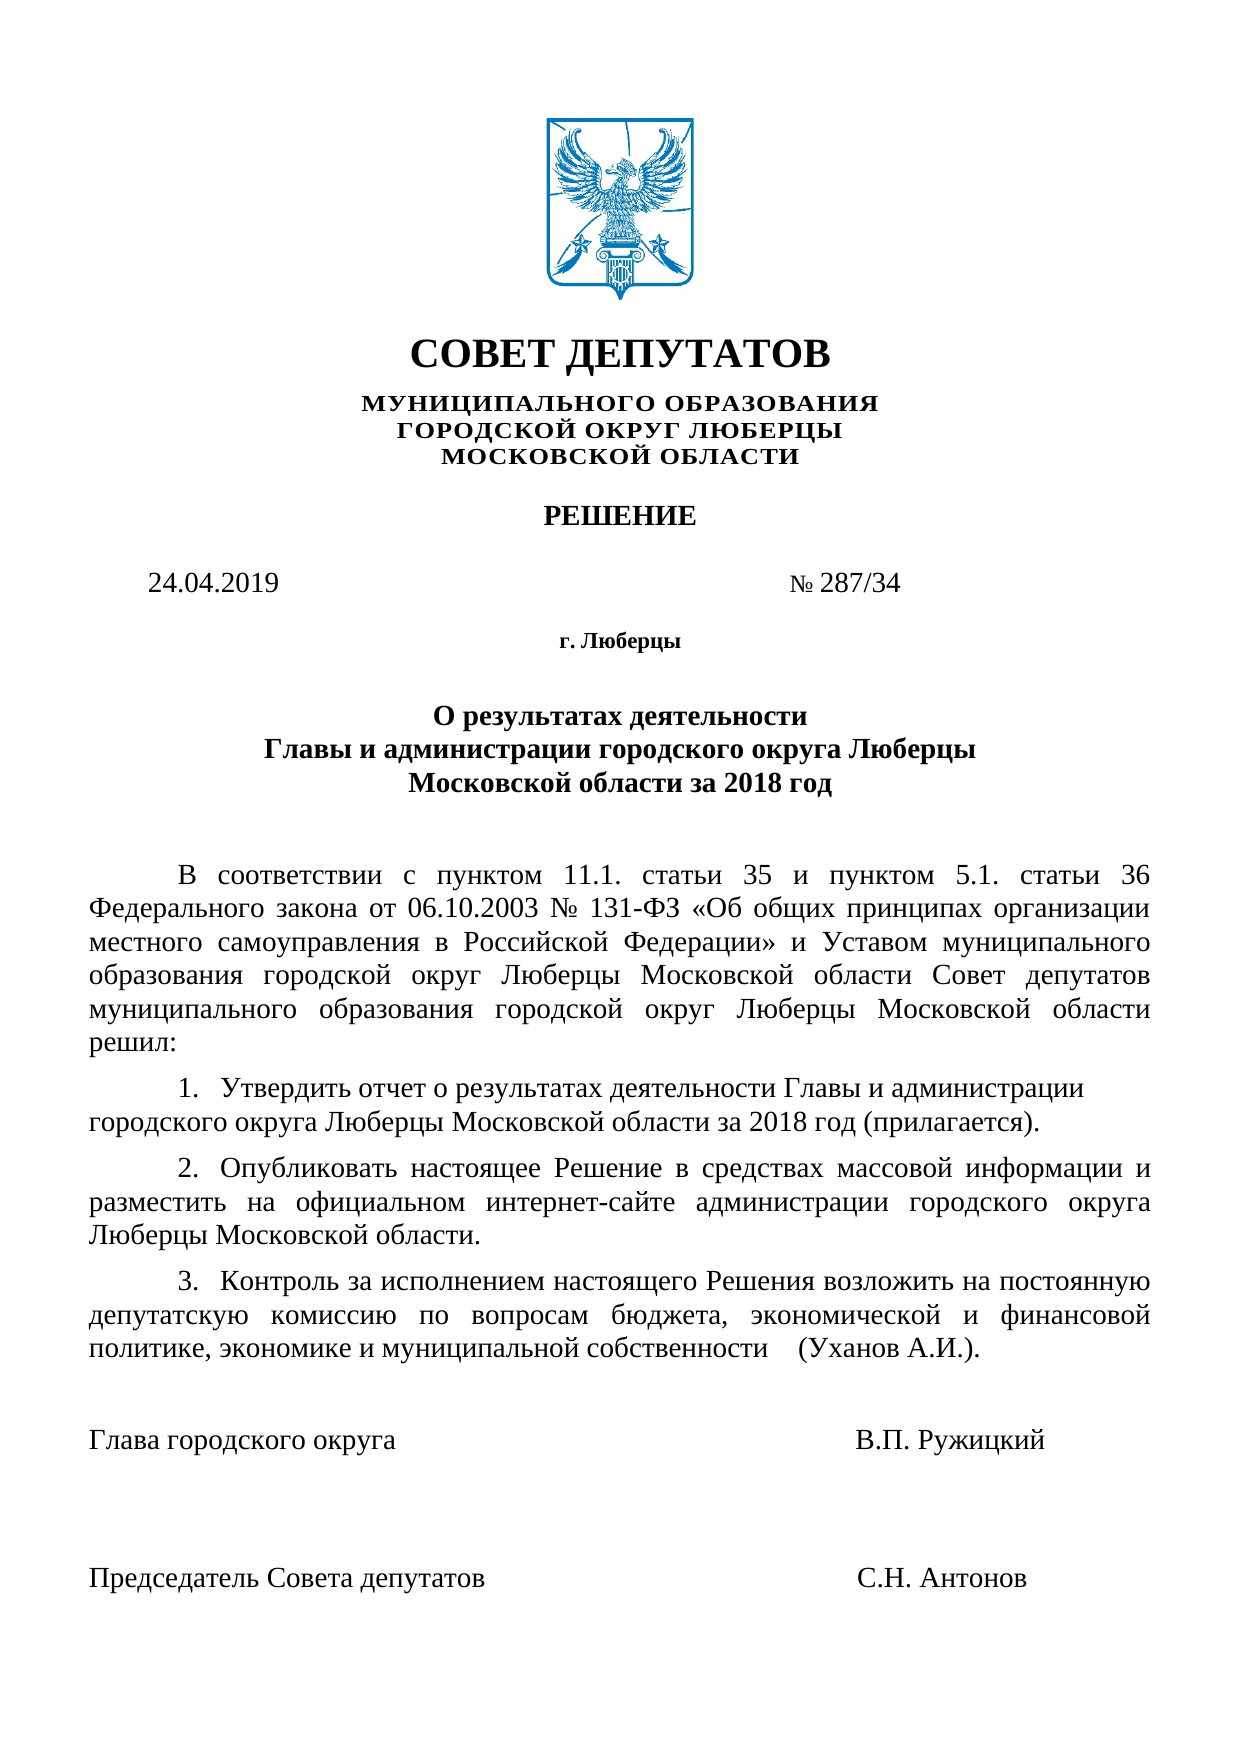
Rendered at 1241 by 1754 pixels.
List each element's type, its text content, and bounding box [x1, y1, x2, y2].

text Главы и администрации городского округа Люберцы [89, 731, 1152, 765]
text 3. Контроль за исполнением настоящего Решения возложить на постоянную депутатскую комиссию по вопросам бюджета, экономической и финансовой политике, экономике и муниципальной собственности (Уханов А.И.). [89, 1263, 1152, 1364]
text г. Люберцы [89, 628, 1152, 654]
text Московской области за 2018 год [89, 765, 1152, 798]
text Председатель Совета депутатов С.Н. Антонов [89, 1561, 1152, 1594]
text СОВЕТ ДЕПУТАТОВ [89, 328, 1152, 376]
text 24.04.2019 № 287/34 [148, 565, 1152, 599]
text МУНИЦИПАЛЬНОГО ОБРАЗОВАНИЯ [89, 390, 1152, 417]
text О результатах деятельности [89, 698, 1152, 731]
text 2. Опубликовать настоящее Решение в средствах массовой информации и разместить на официальном интернет-сайте администрации городского округа Люберцы Московской области. [89, 1150, 1152, 1251]
text 1. Утвердить отчет о результатах деятельности Главы и администрации городского округа Люберцы Московской области за 2018 год (прилагается). [89, 1071, 1152, 1138]
picture [546, 118, 694, 300]
text ГОРОДСКОЙ ОКРУГ ЛЮБЕРЦЫ МОСКОВСКОЙ ОБЛАСТИ [89, 417, 1152, 469]
text РЕШЕНИЕ [89, 498, 1152, 532]
text В соответствии с пунктом 11.1. статьи 35 и пунктом 5.1. статьи 36 Федерального закона от 06.10.2003 № 131-ФЗ «Об общих принципах организации местного самоуправления в Российской Федерации» и Уставом муниципального образования городской округ Люберцы Московской области Совет депутатов муниципального образования городской округ Люберцы Московской области решил: [89, 857, 1152, 1058]
text Глава городского округа В.П. Ружицкий [89, 1422, 1152, 1456]
